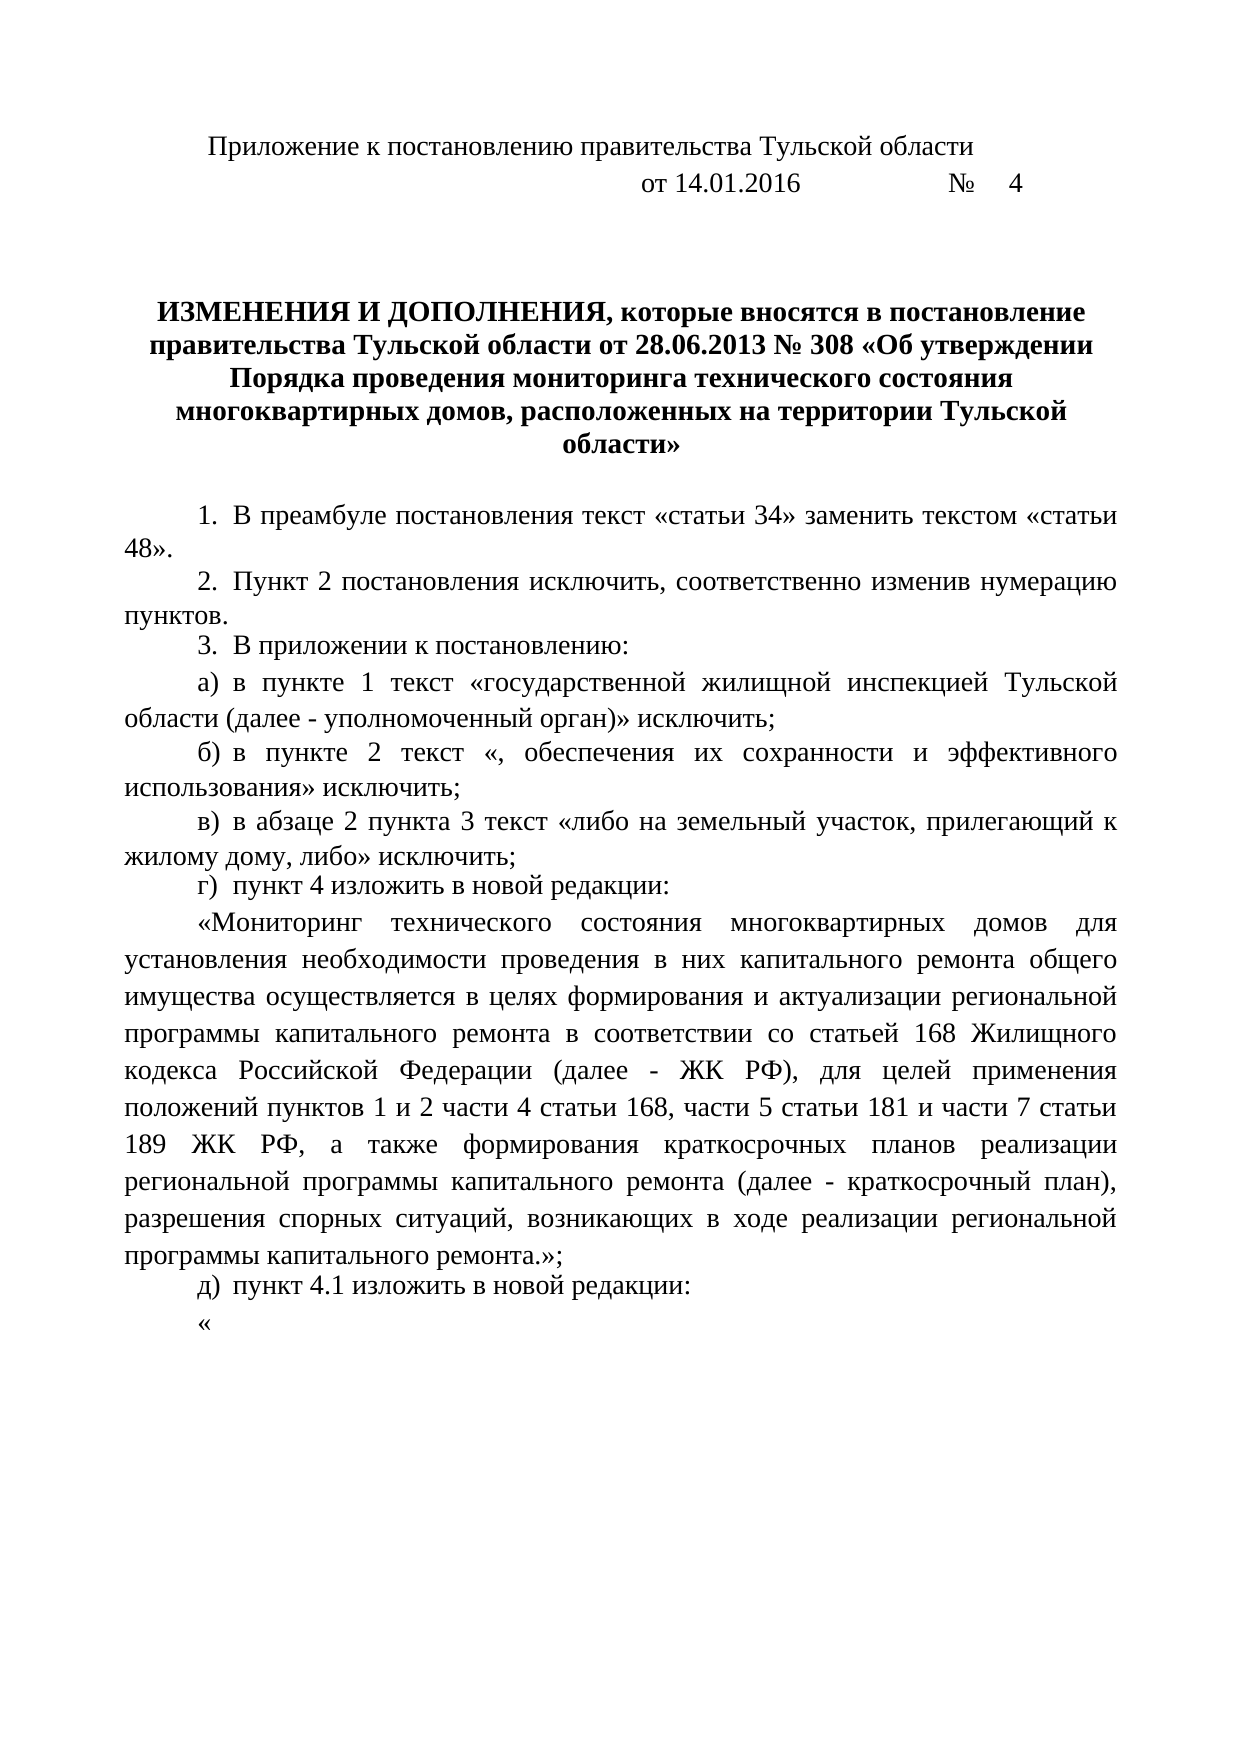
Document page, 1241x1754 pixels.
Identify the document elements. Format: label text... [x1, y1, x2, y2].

text ИЗМЕНЕНИЯ И ДОПОЛНЕНИЯ, которые вносятся в постановление правительства Тульской области от 28.06.2013 № 308 «Об утверждении Порядка проведения мониторинга технического состояния многоквартирных домов, расположенных на территории Тульской области» [120, 295, 1123, 460]
text г) пункт 4 изложить в новой редакции: [124, 872, 1123, 900]
text в) в абзаце 2 пункта 3 текст «либо на земельный участок, прилегающий к жилому дому, либо» исключить; [124, 803, 1118, 872]
text б) в пункте 2 текст «, обеспечения их сохранности и эффективного использования» исключить; [124, 734, 1118, 803]
text «Мониторинг технического состояния многоквартирных домов для установления необходимости проведения в них капитального ремонта общего имущества осуществляется в целях формирования и актуализации региональной программы капитального ремонта в соответствии со статьей 168 Жилищного кодекса Российской Федерации (далее - ЖК РФ), для целей применения положений пунктов 1 и 2 части 4 статьи 168, части 5 статьи 181 и части 7 статьи 189 ЖК РФ, а также формирования краткосрочных планов реализации региональной программы капитального ремонта (далее - краткосрочный план), разрешения спорных ситуаций, возникающих в ходе реализации региональной программы капитального ремонта.»; [124, 902, 1118, 1272]
list Пункт 2 постановления исключить, соответственно изменив нумерацию пунктов. [124, 564, 1118, 632]
text от 14.01.2016 № 4 [641, 170, 1123, 198]
list В преамбуле постановления текст «статьи 34» заменить текстом «статьи 48». [124, 498, 1118, 564]
text Приложение к постановлению правительства Тульской области [120, 136, 1062, 160]
text « [124, 1302, 1118, 1339]
text д) пункт 4.1 изложить в новой редакции: [124, 1272, 1123, 1300]
text а) в пункте 1 текст «государственной жилищной инспекцией Тульской области (далее - уполномоченный орган)» исключить; [124, 663, 1118, 734]
list В приложении к постановлению: [124, 632, 1123, 660]
